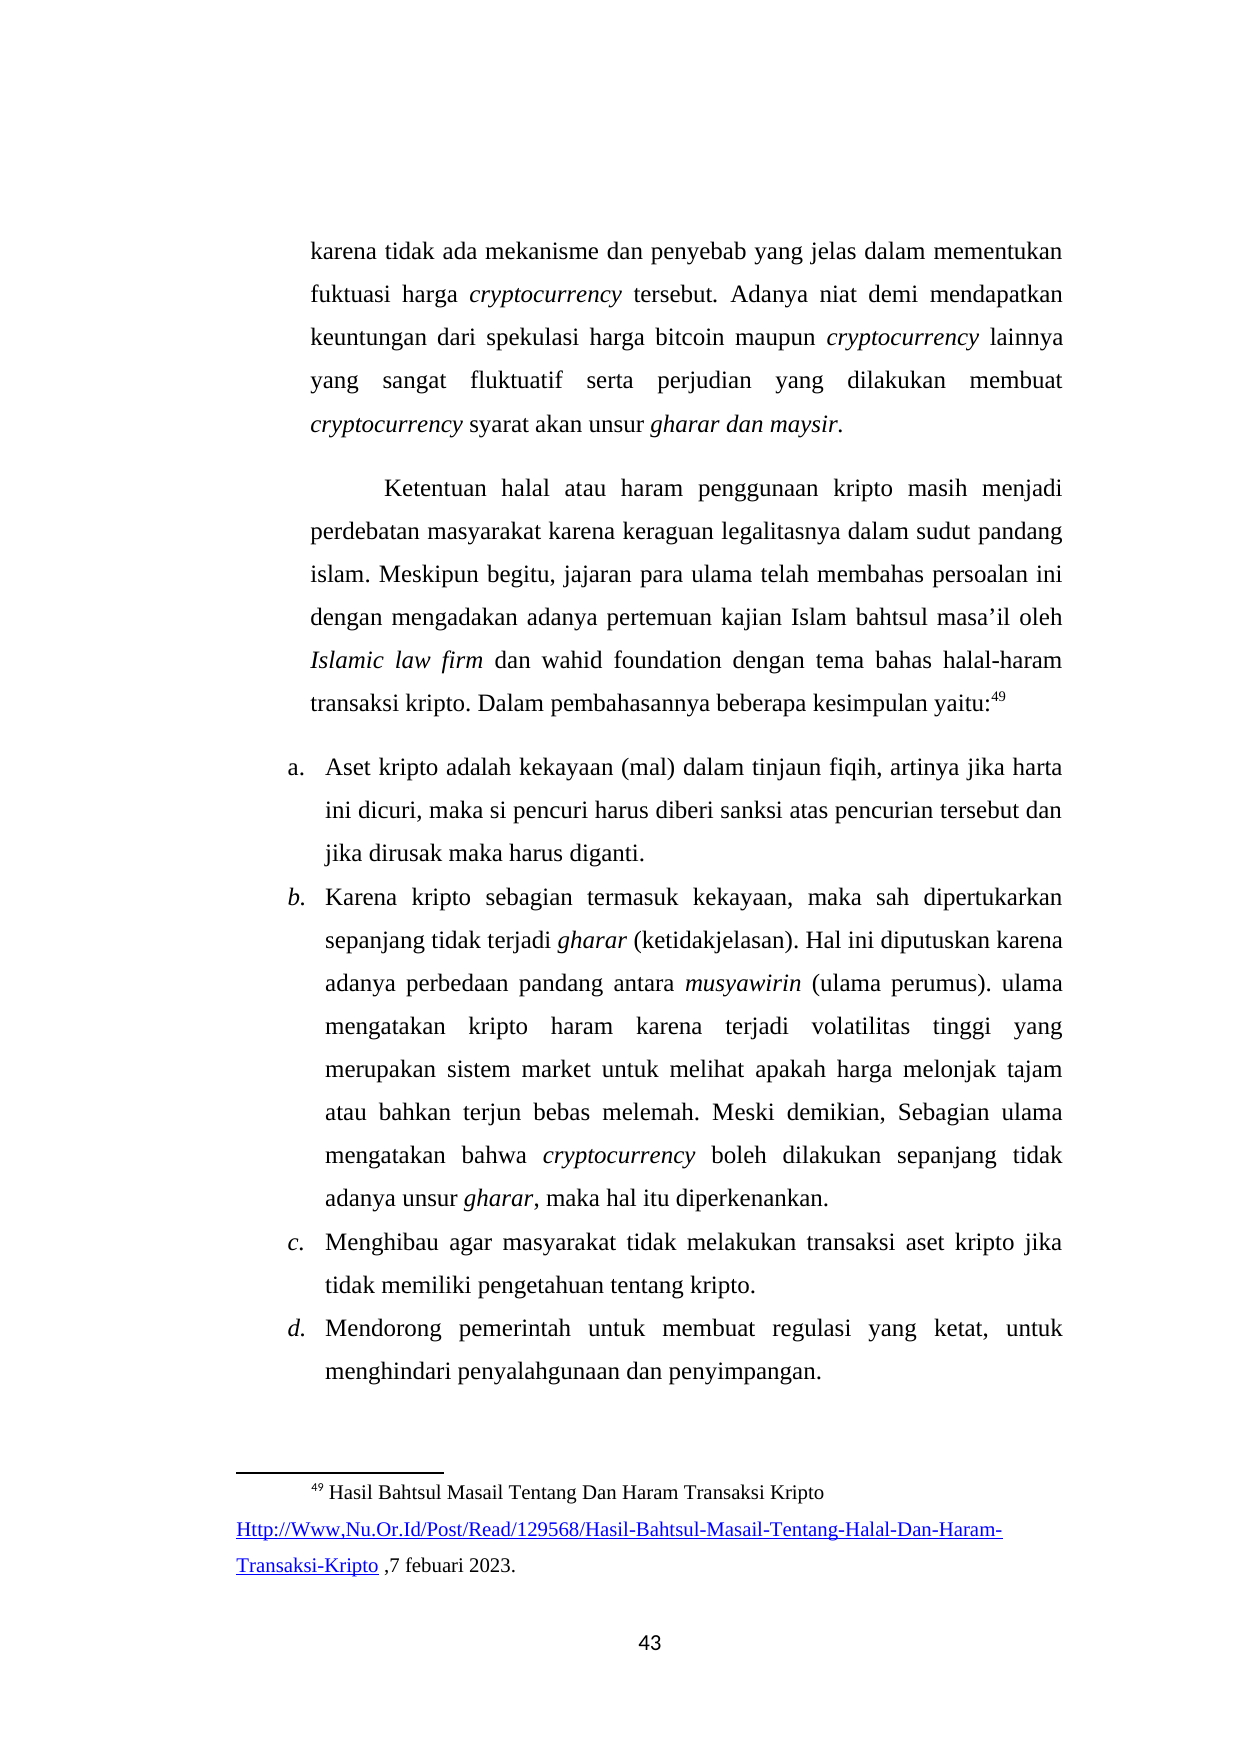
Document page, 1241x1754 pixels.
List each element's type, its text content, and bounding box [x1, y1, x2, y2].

list Karena kripto sebagian termasuk kekayaan, maka sah dipertukarkan sepanjang tidak terjadi gharar (ketidakjelasan). Hal ini diputuskan karena adanya perbedaan pandang antara musyawirin (ulama perumus). ulama mengatakan kripto haram karena terjadi volatilitas tinggi yang merupakan sistem market untuk melihat apakah harga melonjak tajam atau bahkan terjun bebas melemah. Meski demikian, Sebagian ulama mengatakan bahwa cryptocurrency boleh dilakukan sepanjang tidak adanya unsur gharar, maka hal itu diperkenankan. [287, 882, 1063, 1212]
list Menghibau agar masyarakat tidak melakukan transaksi aset kripto jika tidak memiliki pengetahuan tentang kripto. [287, 1227, 1063, 1298]
text Ketentuan halal atau haram penggunaan kripto masih menjadi perdebatan masyarakat karena keraguan legalitasnya dalam sudut pandang islam. Meskipun begitu, jajaran para ulama telah membahas persoalan ini dengan mengadakan adanya pertemuan kajian Islam bahtsul masa’il oleh Islamic law firm dan wahid foundation dengan tema bahas halal-haram transaksi kripto. Dalam pembahasannya beberapa kesimpulan yaitu: [310, 473, 1063, 717]
list Aset kripto adalah kekayaan (mal) dalam tinjaun fiqih, artinya jika harta ini dicuri, maka si pencuri harus diberi sanksi atas pencurian tersebut dan jika dirusak maka harus diganti. [287, 752, 1063, 867]
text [310, 236, 1063, 437]
list Mendorong pemerintah untuk membuat regulasi yang ketat, untuk menghindari penyalahgunaan dan penyimpangan. [287, 1313, 1063, 1385]
